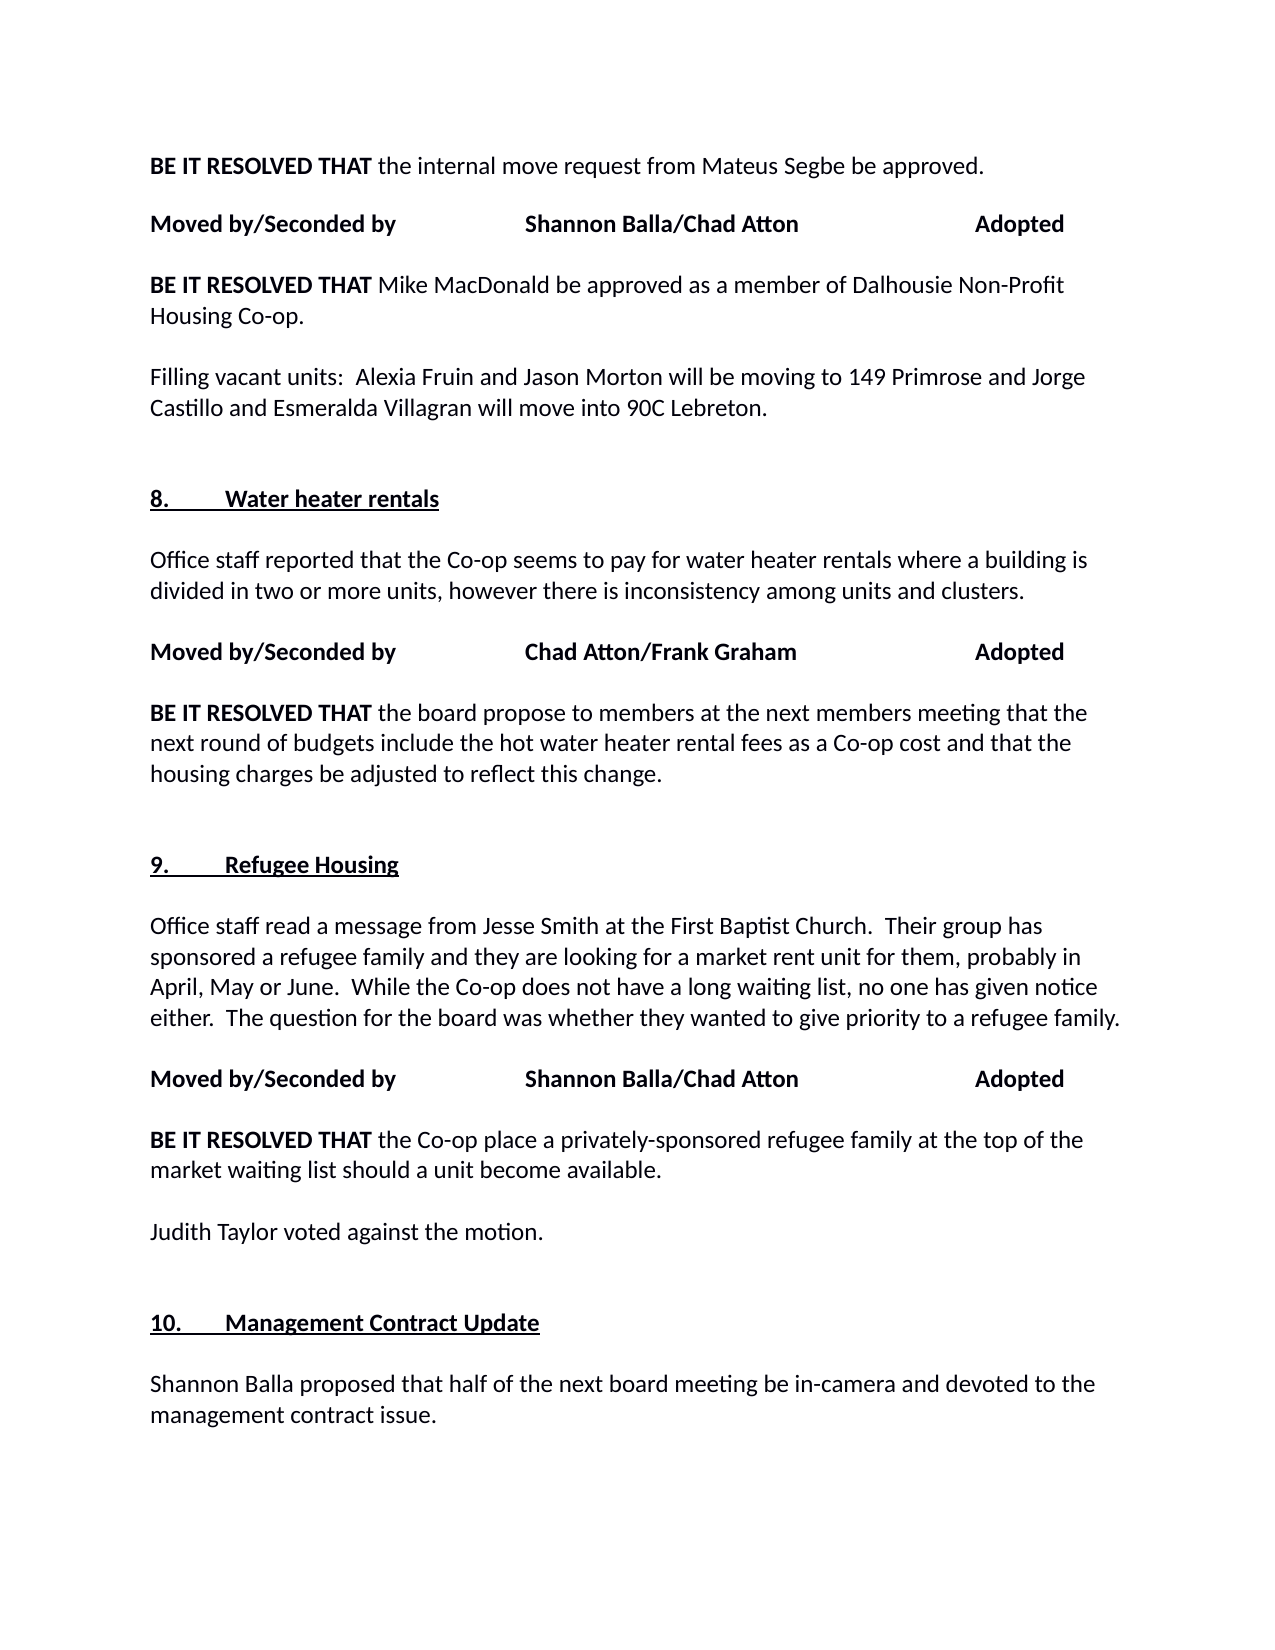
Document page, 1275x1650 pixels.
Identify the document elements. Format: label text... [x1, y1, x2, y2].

text Moved by/Seconded by Shannon Balla/Chad Atton Adopted [150, 208, 1125, 239]
text Judith Taylor voted against the motion. [150, 1216, 1125, 1246]
text 9. Refugee Housing [150, 849, 1125, 880]
text Shannon Balla proposed that half of the next board meeting be in-camera and devoted to the management contract issue. [150, 1368, 1125, 1429]
text Filling vacant units: Alexia Fruin and Jason Morton will be moving to 149 Primrose and Jorge Castillo and Esmeralda Villagran will move into 90C Lebreton. [150, 361, 1125, 422]
text Office staff read a message from Jesse Smith at the First Baptist Church. Their group has sponsored a refugee family and they are looking for a market rent unit for them, probably in April, May or June. While the Co-op does not have a long waiting list, no one has given notice either. The question for the board was whether they wanted to give priority to a refugee family. [150, 911, 1125, 1033]
text BE IT RESOLVED THAT the board propose to members at the next members meeting that the next round of budgets include the hot water heater rental fees as a Co-op cost and that the housing charges be adjusted to reflect this change. [150, 697, 1125, 788]
text 10. Management Contract Update [150, 1307, 1125, 1338]
text Moved by/Seconded by Chad Atton/Frank Graham Adopted [150, 636, 1125, 666]
text BE IT RESOLVED THAT Mike MacDonald be approved as a member of Dalhousie Non-Profit Housing Co-op. [150, 269, 1125, 331]
text BE IT RESOLVED THAT the Co-op place a privately-sponsored refugee family at the top of the market waiting list should a unit become available. [150, 1124, 1125, 1185]
text Office staff reported that the Co-op seems to pay for water heater rentals where a building is divided in two or more units, however there is inconsistency among units and clusters. [150, 544, 1125, 605]
text Moved by/Seconded by Shannon Balla/Chad Atton Adopted [150, 1063, 1125, 1094]
text 8. Water heater rentals [150, 483, 1125, 514]
text BE IT RESOLVED THAT the internal move request from Mateus Segbe be approved. [150, 150, 1125, 181]
